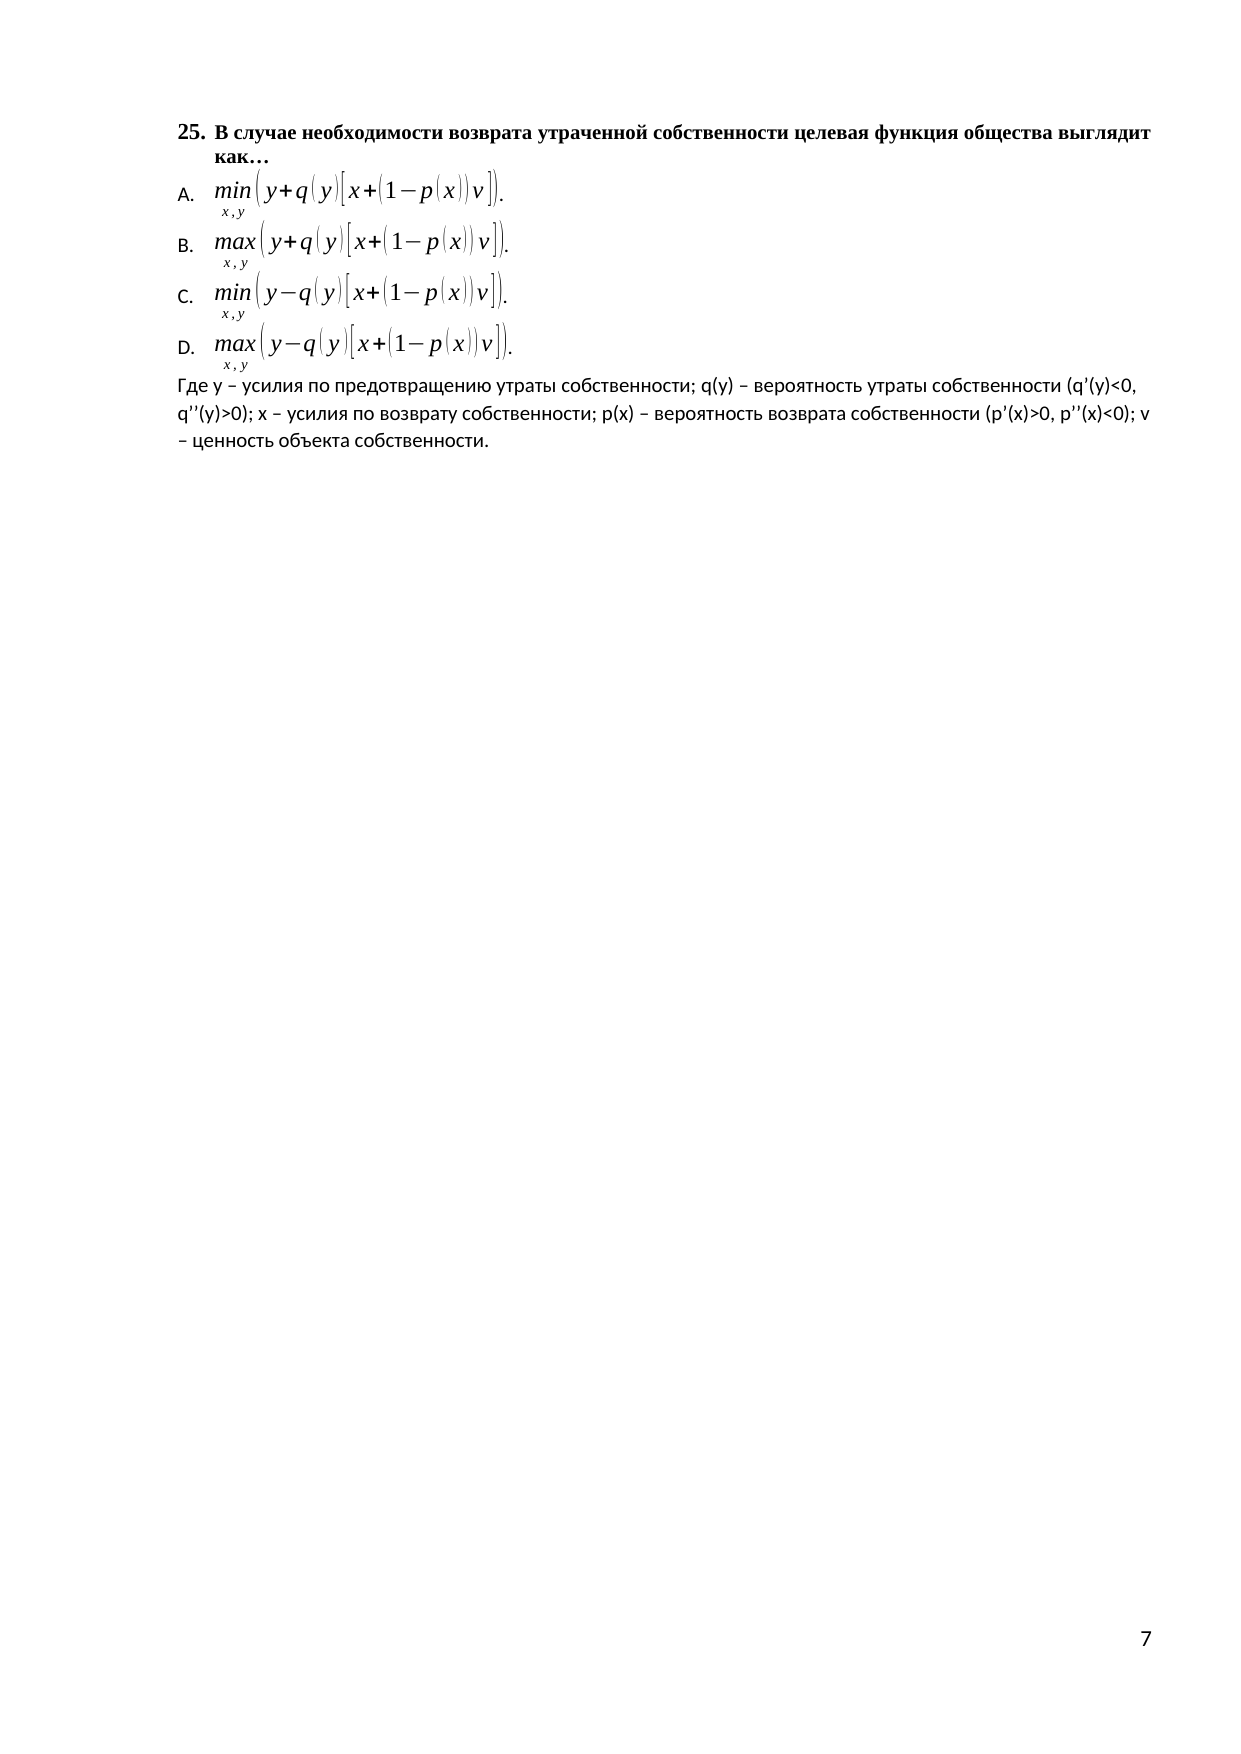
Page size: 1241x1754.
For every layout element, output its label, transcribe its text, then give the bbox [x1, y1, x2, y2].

list . [177, 270, 1152, 321]
list . [177, 219, 1152, 270]
list . [177, 321, 1152, 372]
list . [177, 168, 1152, 219]
text Где y – усилия по предотвращению утраты собственности; q(y) – вероятность утраты собственности (q’(y)<0, q’’(y)>0); x – усилия по возврату собственности; p(x) – вероятность возврата собственности (p’(x)>0, p’’(x)<0); v – ценность объекта собственности. [177, 372, 1152, 452]
list В случае необходимости возврата утраченной собственности целевая функция общества выглядит как… [177, 118, 1152, 168]
